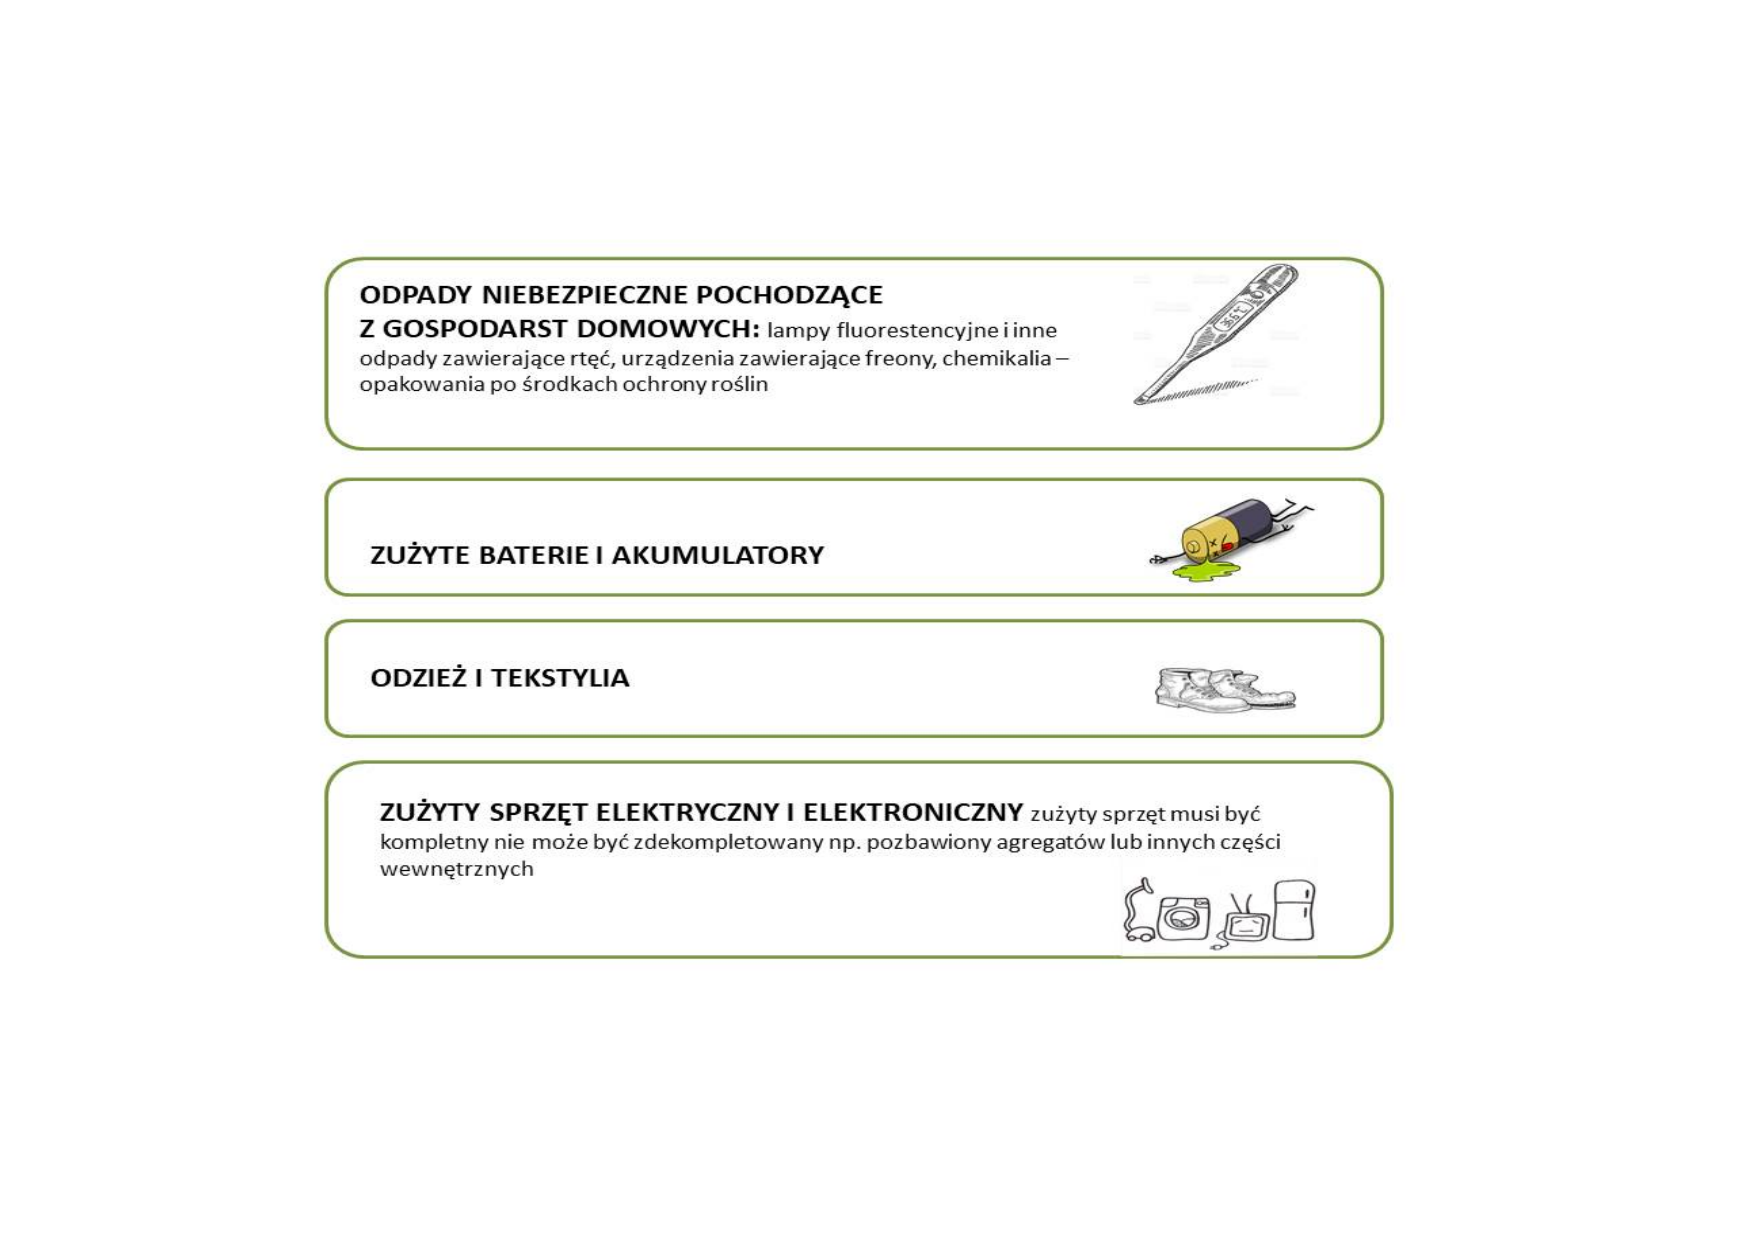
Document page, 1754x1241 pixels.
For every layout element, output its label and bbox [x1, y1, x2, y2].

picture [147, 147, 1448, 988]
